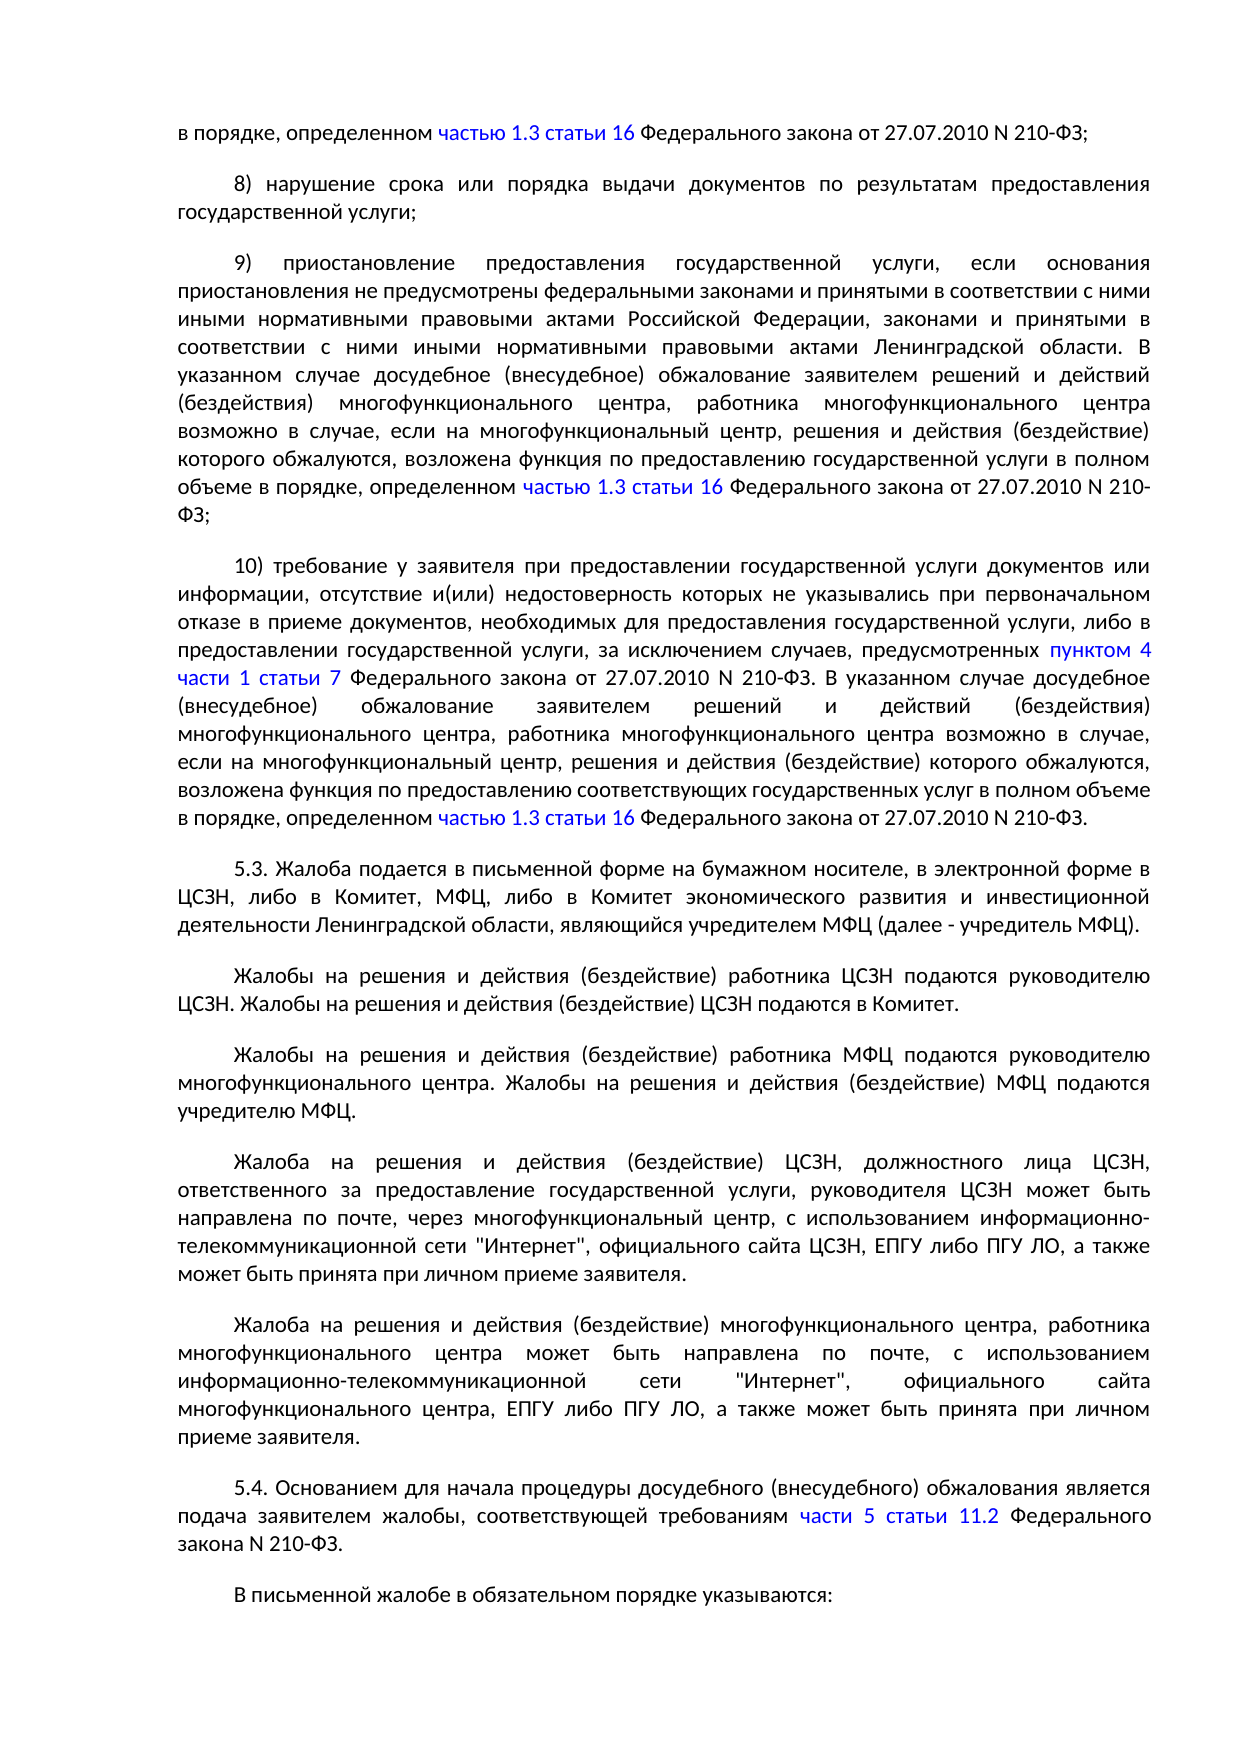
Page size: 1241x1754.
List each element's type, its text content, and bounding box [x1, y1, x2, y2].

text 9) приостановление предоставления государственной услуги, если основания приостановления не предусмотрены федеральными законами и принятыми в соответствии с ними иными нормативными правовыми актами Российской Федерации, законами и принятыми в соответствии с ними иными нормативными правовыми актами Ленинградской области. В указанном случае досудебное (внесудебное) обжалование заявителем решений и действий (бездействия) многофункционального центра, работника многофункционального центра возможно в случае, если на многофункциональный центр, решения и действия (бездействие) которого обжалуются, возложена функция по предоставлению государственной услуги в полном объеме в порядке, определенном частью 1.3 статьи 16 Федерального закона от 27.07.2010 N 210-ФЗ; [177, 248, 1152, 528]
text 8) нарушение срока или порядка выдачи документов по результатам предоставления государственной услуги; [177, 169, 1152, 225]
text Жалоба на решения и действия (бездействие) многофункционального центра, работника многофункционального центра может быть направлена по почте, с использованием информационно-телекоммуникационной сети "Интернет", официального сайта многофункционального центра, ЕПГУ либо ПГУ ЛО, а также может быть принята при личном приеме заявителя. [177, 1310, 1152, 1450]
text 5.4. Основанием для начала процедуры досудебного (внесудебного) обжалования является подача заявителем жалобы, соответствующей требованиям части 5 статьи 11.2 Федерального закона N 210-ФЗ. [177, 1473, 1152, 1557]
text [177, 118, 1152, 146]
text Жалобы на решения и действия (бездействие) работника ЦСЗН подаются руководителю ЦСЗН. Жалобы на решения и действия (бездействие) ЦСЗН подаются в Комитет. [177, 961, 1152, 1017]
text Жалоба на решения и действия (бездействие) ЦСЗН, должностного лица ЦСЗН, ответственного за предоставление государственной услуги, руководителя ЦСЗН может быть направлена по почте, через многофункциональный центр, с использованием информационно-телекоммуникационной сети "Интернет", официального сайта ЦСЗН, ЕПГУ либо ПГУ ЛО, а также может быть принята при личном приеме заявителя. [177, 1147, 1152, 1287]
text В письменной жалобе в обязательном порядке указываются: [177, 1580, 1152, 1608]
text 10) требование у заявителя при предоставлении государственной услуги документов или информации, отсутствие и(или) недостоверность которых не указывались при первоначальном отказе в приеме документов, необходимых для предоставления государственной услуги, либо в предоставлении государственной услуги, за исключением случаев, предусмотренных пунктом 4 части 1 статьи 7 Федерального закона от 27.07.2010 N 210-ФЗ. В указанном случае досудебное (внесудебное) обжалование заявителем решений и действий (бездействия) многофункционального центра, работника многофункционального центра возможно в случае, если на многофункциональный центр, решения и действия (бездействие) которого обжалуются, возложена функция по предоставлению соответствующих государственных услуг в полном объеме в порядке, определенном частью 1.3 статьи 16 Федерального закона от 27.07.2010 N 210-ФЗ. [177, 551, 1152, 831]
text 5.3. Жалоба подается в письменной форме на бумажном носителе, в электронной форме в ЦСЗН, либо в Комитет, МФЦ, либо в Комитет экономического развития и инвестиционной деятельности Ленинградской области, являющийся учредителем МФЦ (далее - учредитель МФЦ). [177, 854, 1152, 938]
text Жалобы на решения и действия (бездействие) работника МФЦ подаются руководителю многофункционального центра. Жалобы на решения и действия (бездействие) МФЦ подаются учредителю МФЦ. [177, 1040, 1152, 1124]
